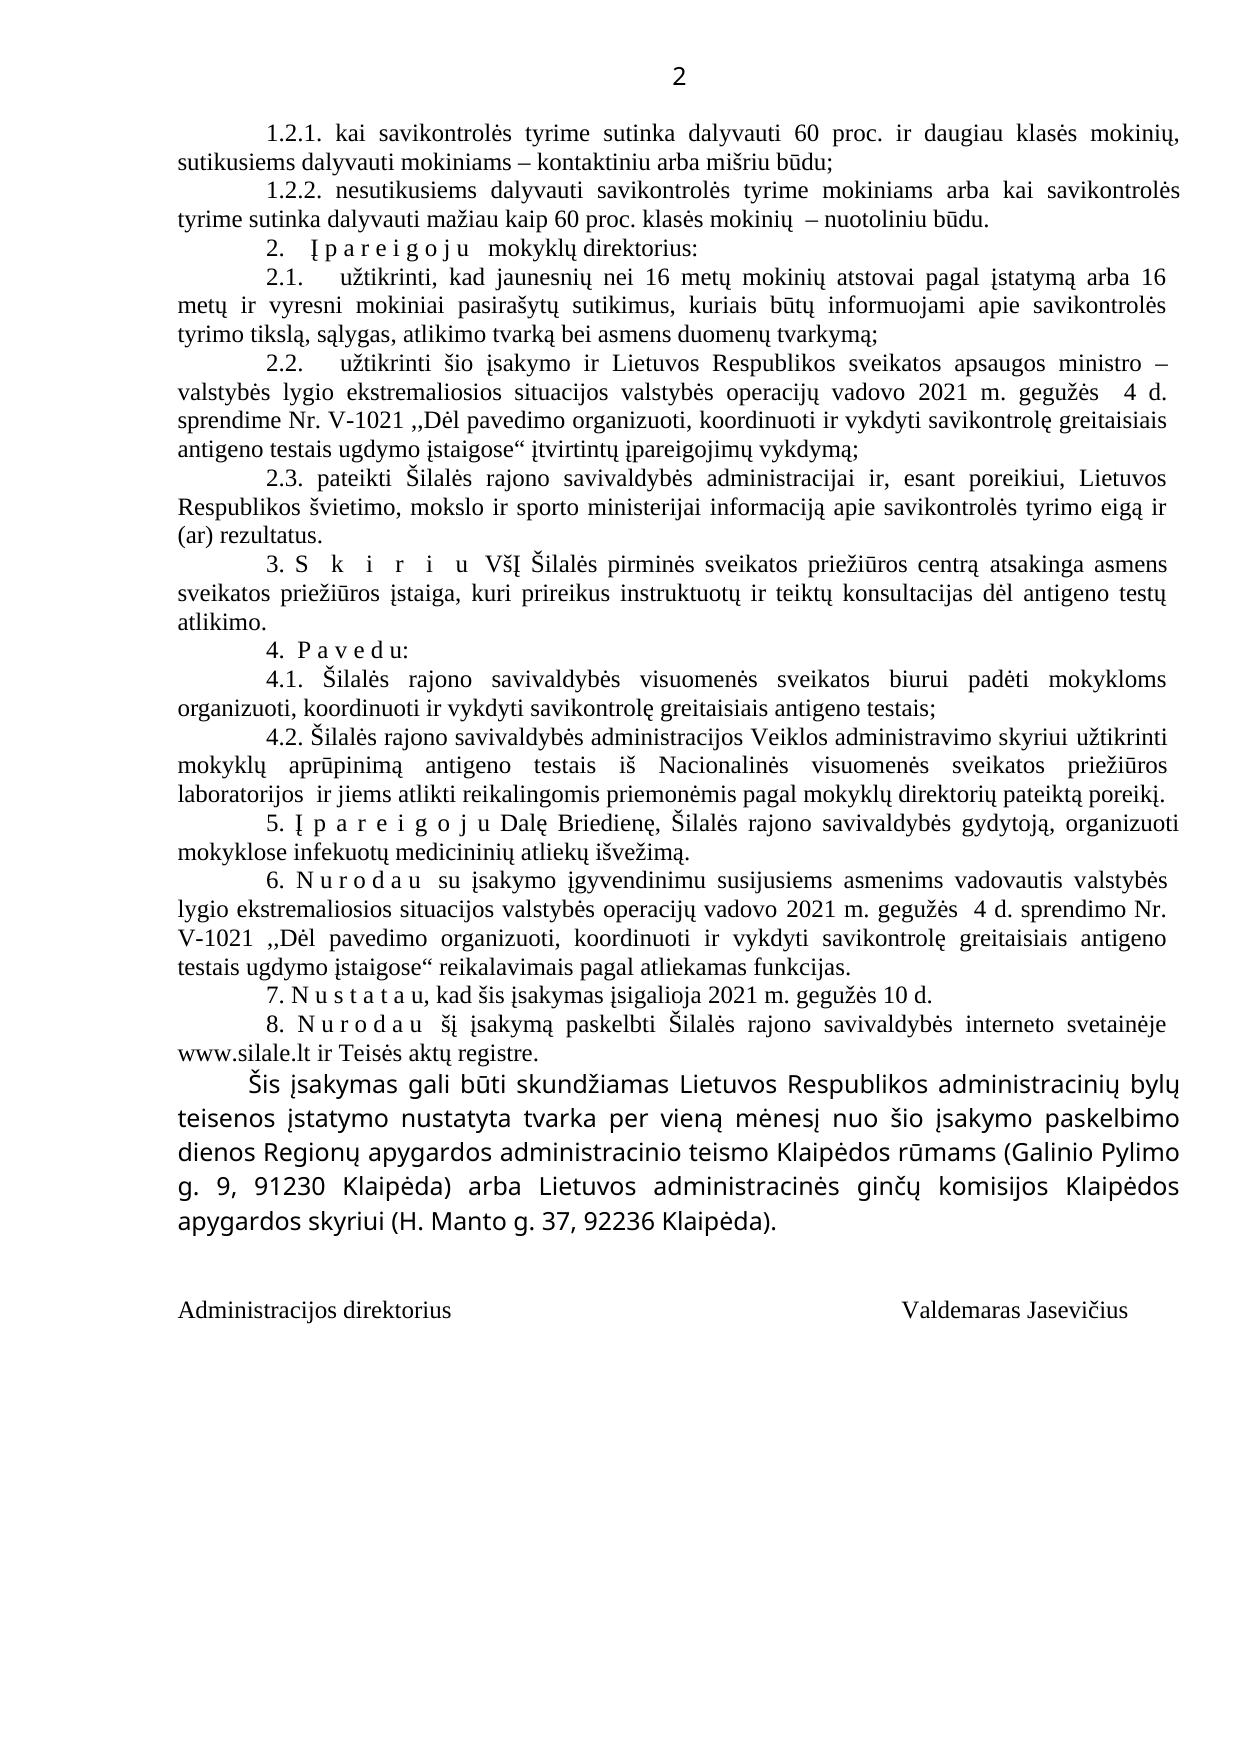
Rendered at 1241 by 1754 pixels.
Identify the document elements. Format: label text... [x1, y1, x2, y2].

text Šis įsakymas gali būti skundžiamas Lietuvos Respublikos administracinių bylų teisenos įstatymo nustatyta tvarka per vieną mėnesį nuo šio įsakymo paskelbimo dienos Regionų apygardos administracinio teismo Klaipėdos rūmams (Galinio Pylimo g. 9, 91230 Klaipėda) arba Lietuvos administracinės ginčų komisijos Klaipėdos apygardos skyriui (H. Manto g. 37, 92236 Klaipėda). [177, 1067, 1181, 1237]
text 2. Įpareigoju mokyklų direktorius: [177, 233, 1181, 262]
text 5. Į p a r e i g o j u Dalę Briedienę, Šilalės rajono savivaldybės gydytoją, organizuoti mokyklose infekuotų medicininių atliekų išvežimą. [177, 808, 1181, 866]
text 7. N u s t a t a u, kad šis įsakymas įsigalioja 2021 m. gegužės 10 d. [177, 981, 1168, 1009]
text 1.2.1. kai savikontrolės tyrime sutinka dalyvauti 60 proc. ir daugiau klasės mokinių, sutikusiems dalyvauti mokiniams – kontaktiniu arba mišriu būdu; [177, 118, 1181, 176]
text 4.1. Šilalės rajono savivaldybės visuomenės sveikatos biurui padėti mokykloms organizuoti, koordinuoti ir vykdyti savikontrolę greitaisiais antigeno testais; [177, 664, 1168, 722]
text 4. P a v e d u: [177, 636, 1168, 664]
text 2.1. užtikrinti, kad jaunesnių nei 16 metų mokinių atstovai pagal įstatymą arba 16 metų ir vyresni mokiniai pasirašytų sutikimus, kuriais būtų informuojami apie savikontrolės tyrimo tikslą, sąlygas, atlikimo tvarką bei asmens duomenų tvarkymą; [177, 262, 1168, 348]
text 2.2. užtikrinti šio įsakymo ir Lietuvos Respublikos sveikatos apsaugos ministro – valstybės lygio ekstremaliosios situacijos valstybės operacijų vadovo 2021 m. gegužės 4 d. sprendime Nr. V-1021 ,,Dėl pavedimo organizuoti, koordinuoti ir vykdyti savikontrolę greitaisiais antigeno testais ugdymo įstaigose“ įtvirtintų įpareigojimų vykdymą; [177, 348, 1168, 463]
text 6. Nurodau su įsakymo įgyvendinimu susijusiems asmenims vadovautis valstybės lygio ekstremaliosios situacijos valstybės operacijų vadovo 2021 m. gegužės 4 d. sprendimo Nr. V-1021 ,,Dėl pavedimo organizuoti, koordinuoti ir vykdyti savikontrolę greitaisiais antigeno testais ugdymo įstaigose“ reikalavimais pagal atliekamas funkcijas. [177, 866, 1168, 981]
text Administracijos direktorius Valdemaras Jasevičius [177, 1295, 1181, 1323]
text 4.2. Šilalės rajono savivaldybės administracijos Veiklos administravimo skyriui užtikrinti mokyklų aprūpinimą antigeno testais iš Nacionalinės visuomenės sveikatos priežiūros laboratorijos ir jiems atlikti reikalingomis priemonėmis pagal mokyklų direktorių pateiktą poreikį. [177, 722, 1168, 808]
text 1.2.2. nesutikusiems dalyvauti savikontrolės tyrime mokiniams arba kai savikontrolės tyrime sutinka dalyvauti mažiau kaip 60 proc. klasės mokinių – nuotoliniu būdu. [177, 176, 1181, 233]
text 8. Nurodau šį įsakymą paskelbti Šilalės rajono savivaldybės interneto svetainėje www.silale.lt ir Teisės aktų registre. [177, 1009, 1168, 1067]
text 2.3. pateikti Šilalės rajono savivaldybės administracijai ir, esant poreikiui, Lietuvos Respublikos švietimo, mokslo ir sporto ministerijai informaciją apie savikontrolės tyrimo eigą ir (ar) rezultatus. [177, 463, 1168, 549]
text 3. S k i r i u VšĮ Šilalės pirminės sveikatos priežiūros centrą atsakinga asmens sveikatos priežiūros įstaiga, kuri prireikus instruktuotų ir teiktų konsultacijas dėl antigeno testų atlikimo. [177, 549, 1168, 636]
